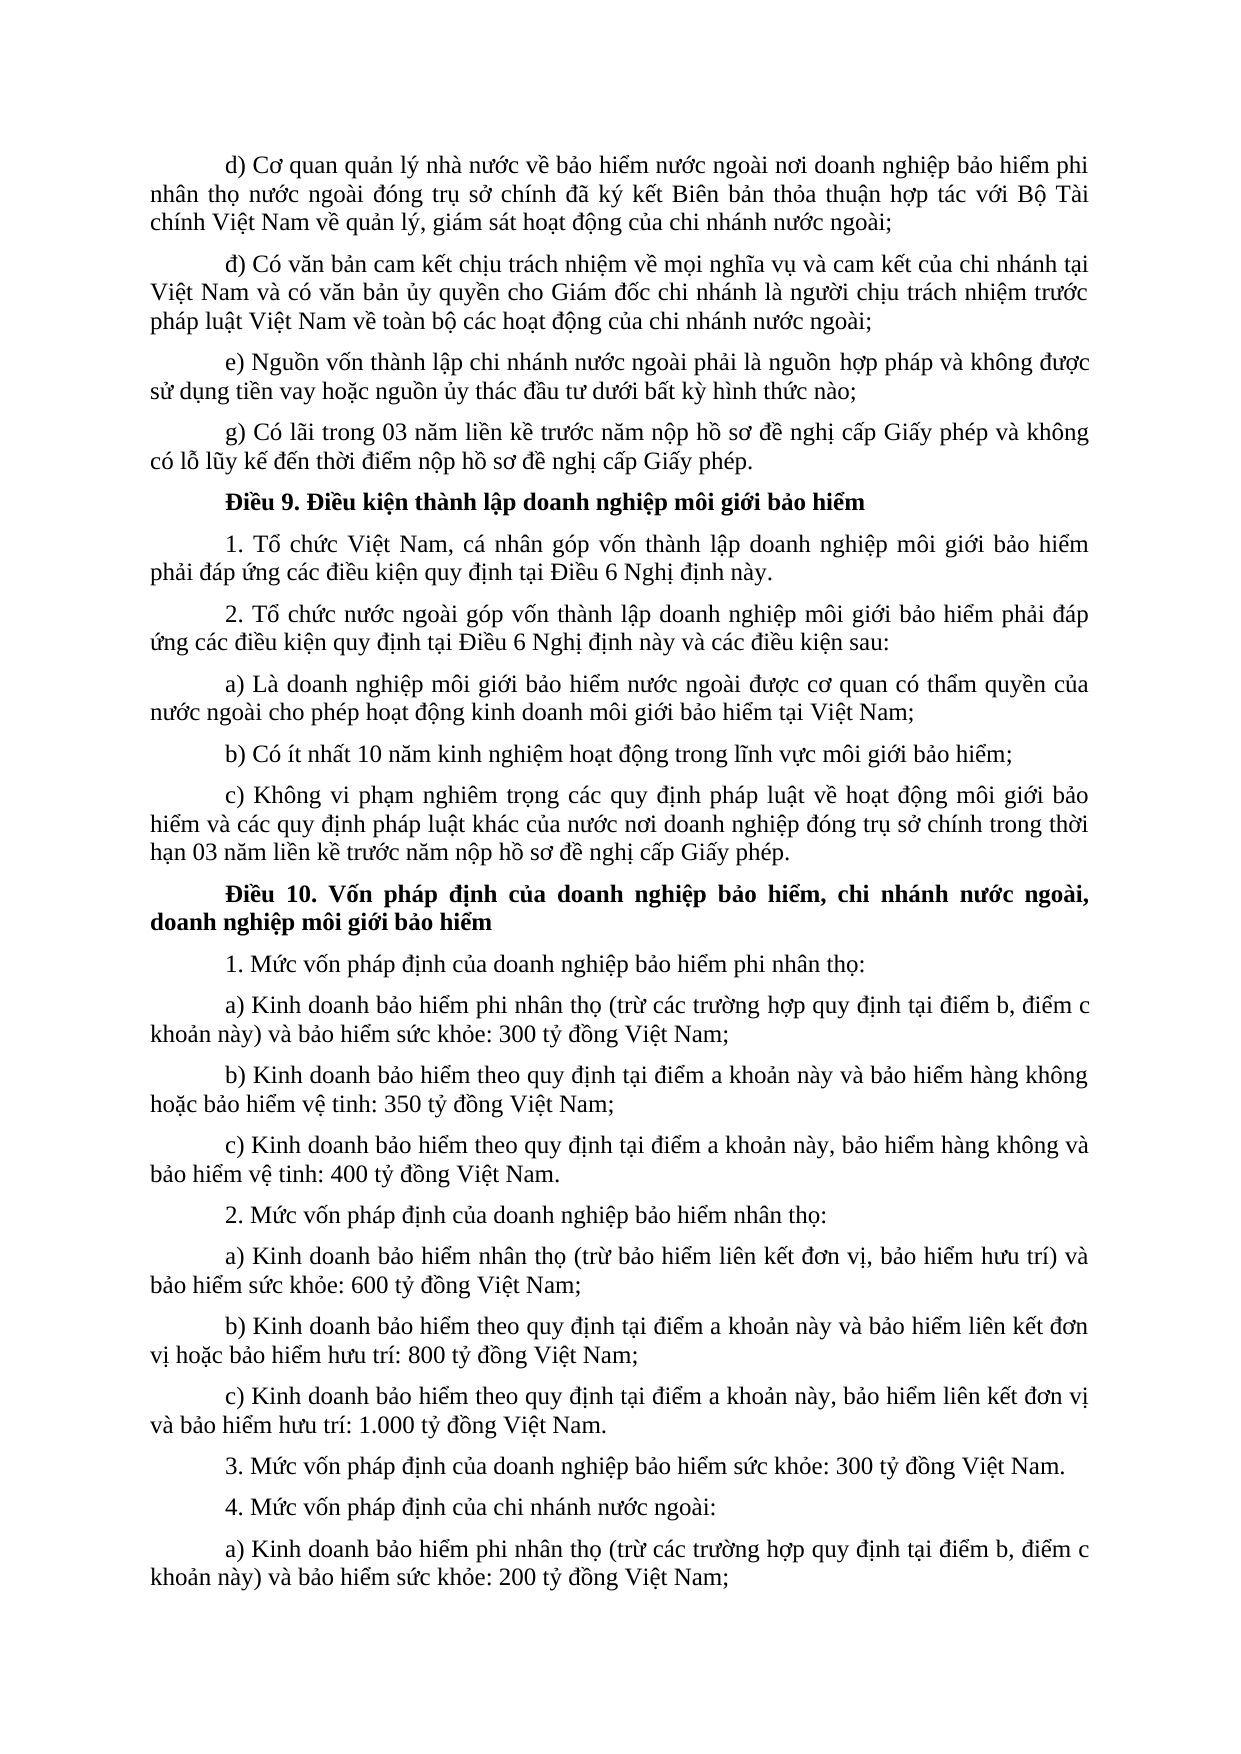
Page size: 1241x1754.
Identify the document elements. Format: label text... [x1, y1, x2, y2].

text 1. Mức vốn pháp định của doanh nghiệp bảo hiểm phi nhân thọ: [150, 949, 1090, 977]
text c) Không vi phạm nghiêm trọng các quy định pháp luật về hoạt động môi giới bảo hiểm và các quy định pháp luật khác của nước nơi doanh nghiệp đóng trụ sở chính trong thời hạn 03 năm liền kề trước năm nộp hồ sơ đề nghị cấp Giấy phép. [150, 780, 1090, 866]
text b) Kinh doanh bảo hiểm theo quy định tại điểm a khoản này và bảo hiểm hàng không hoặc bảo hiểm vệ tinh: 350 tỷ đồng Việt Nam; [150, 1060, 1090, 1117]
text đ) Có văn bản cam kết chịu trách nhiệm về mọi nghĩa vụ và cam kết của chi nhánh tại Việt Nam và có văn bản ủy quyền cho Giám đốc chi nhánh là người chịu trách nhiệm trước pháp luật Việt Nam về toàn bộ các hoạt động của chi nhánh nước ngoài; [150, 249, 1090, 335]
text b) Có ít nhất 10 năm kinh nghiệm hoạt động trong lĩnh vực môi giới bảo hiểm; [150, 739, 1090, 767]
text 1. Tổ chức Việt Nam, cá nhân góp vốn thành lập doanh nghiệp môi giới bảo hiểm phải đáp ứng các điều kiện quy định tại Điều 6 Nghị định này. [150, 529, 1090, 586]
text Điều 9. Điều kiện thành lập doanh nghiệp môi giới bảo hiểm [150, 487, 1090, 516]
text d) Cơ quan quản lý nhà nước về bảo hiểm nước ngoài nơi doanh nghiệp bảo hiểm phi nhân thọ nước ngoài đóng trụ sở chính đã ký kết Biên bản thỏa thuận hợp tác với Bộ Tài chính Việt Nam về quản lý, giám sát hoạt động của chi nhánh nước ngoài; [150, 150, 1090, 236]
text a) Kinh doanh bảo hiểm nhân thọ (trừ bảo hiểm liên kết đơn vị, bảo hiểm hưu trí) và bảo hiểm sức khỏe: 600 tỷ đồng Việt Nam; [150, 1241, 1090, 1299]
text 2. Mức vốn pháp định của doanh nghiệp bảo hiểm nhân thọ: [150, 1200, 1090, 1229]
text 2. Tổ chức nước ngoài góp vốn thành lập doanh nghiệp môi giới bảo hiểm phải đáp ứng các điều kiện quy định tại Điều 6 Nghị định này và các điều kiện sau: [150, 599, 1090, 656]
text e) Nguồn vốn thành lập chi nhánh nước ngoài phải là nguồn hợp pháp và không được sử dụng tiền vay hoặc nguồn ủy thác đầu tư dưới bất kỳ hình thức nào; [150, 347, 1090, 405]
text g) Có lãi trong 03 năm liền kề trước năm nộp hồ sơ đề nghị cấp Giấy phép và không có lỗ lũy kế đến thời điểm nộp hồ sơ đề nghị cấp Giấy phép. [150, 417, 1090, 475]
text c) Kinh doanh bảo hiểm theo quy định tại điểm a khoản này, bảo hiểm hàng không và bảo hiểm vệ tinh: 400 tỷ đồng Việt Nam. [150, 1130, 1090, 1187]
text 4. Mức vốn pháp định của chi nhánh nước ngoài: [150, 1492, 1090, 1521]
text c) Kinh doanh bảo hiểm theo quy định tại điểm a khoản này, bảo hiểm liên kết đơn vị và bảo hiểm hưu trí: 1.000 tỷ đồng Việt Nam. [150, 1381, 1090, 1439]
text a) Kinh doanh bảo hiểm phi nhân thọ (trừ các trường hợp quy định tại điểm b, điểm c khoản này) và bảo hiểm sức khỏe: 200 tỷ đồng Việt Nam; [150, 1534, 1090, 1591]
text Điều 10. Vốn pháp định của doanh nghiệp bảo hiểm, chi nhánh nước ngoài, doanh nghiệp môi giới bảo hiểm [150, 879, 1090, 936]
text 3. Mức vốn pháp định của doanh nghiệp bảo hiểm sức khỏe: 300 tỷ đồng Việt Nam. [150, 1451, 1090, 1480]
text b) Kinh doanh bảo hiểm theo quy định tại điểm a khoản này và bảo hiểm liên kết đơn vị hoặc bảo hiểm hưu trí: 800 tỷ đồng Việt Nam; [150, 1311, 1090, 1369]
text a) Là doanh nghiệp môi giới bảo hiểm nước ngoài được cơ quan có thẩm quyền của nước ngoài cho phép hoạt động kinh doanh môi giới bảo hiểm tại Việt Nam; [150, 669, 1090, 726]
text a) Kinh doanh bảo hiểm phi nhân thọ (trừ các trường hợp quy định tại điểm b, điểm c khoản này) và bảo hiểm sức khỏe: 300 tỷ đồng Việt Nam; [150, 990, 1090, 1047]
